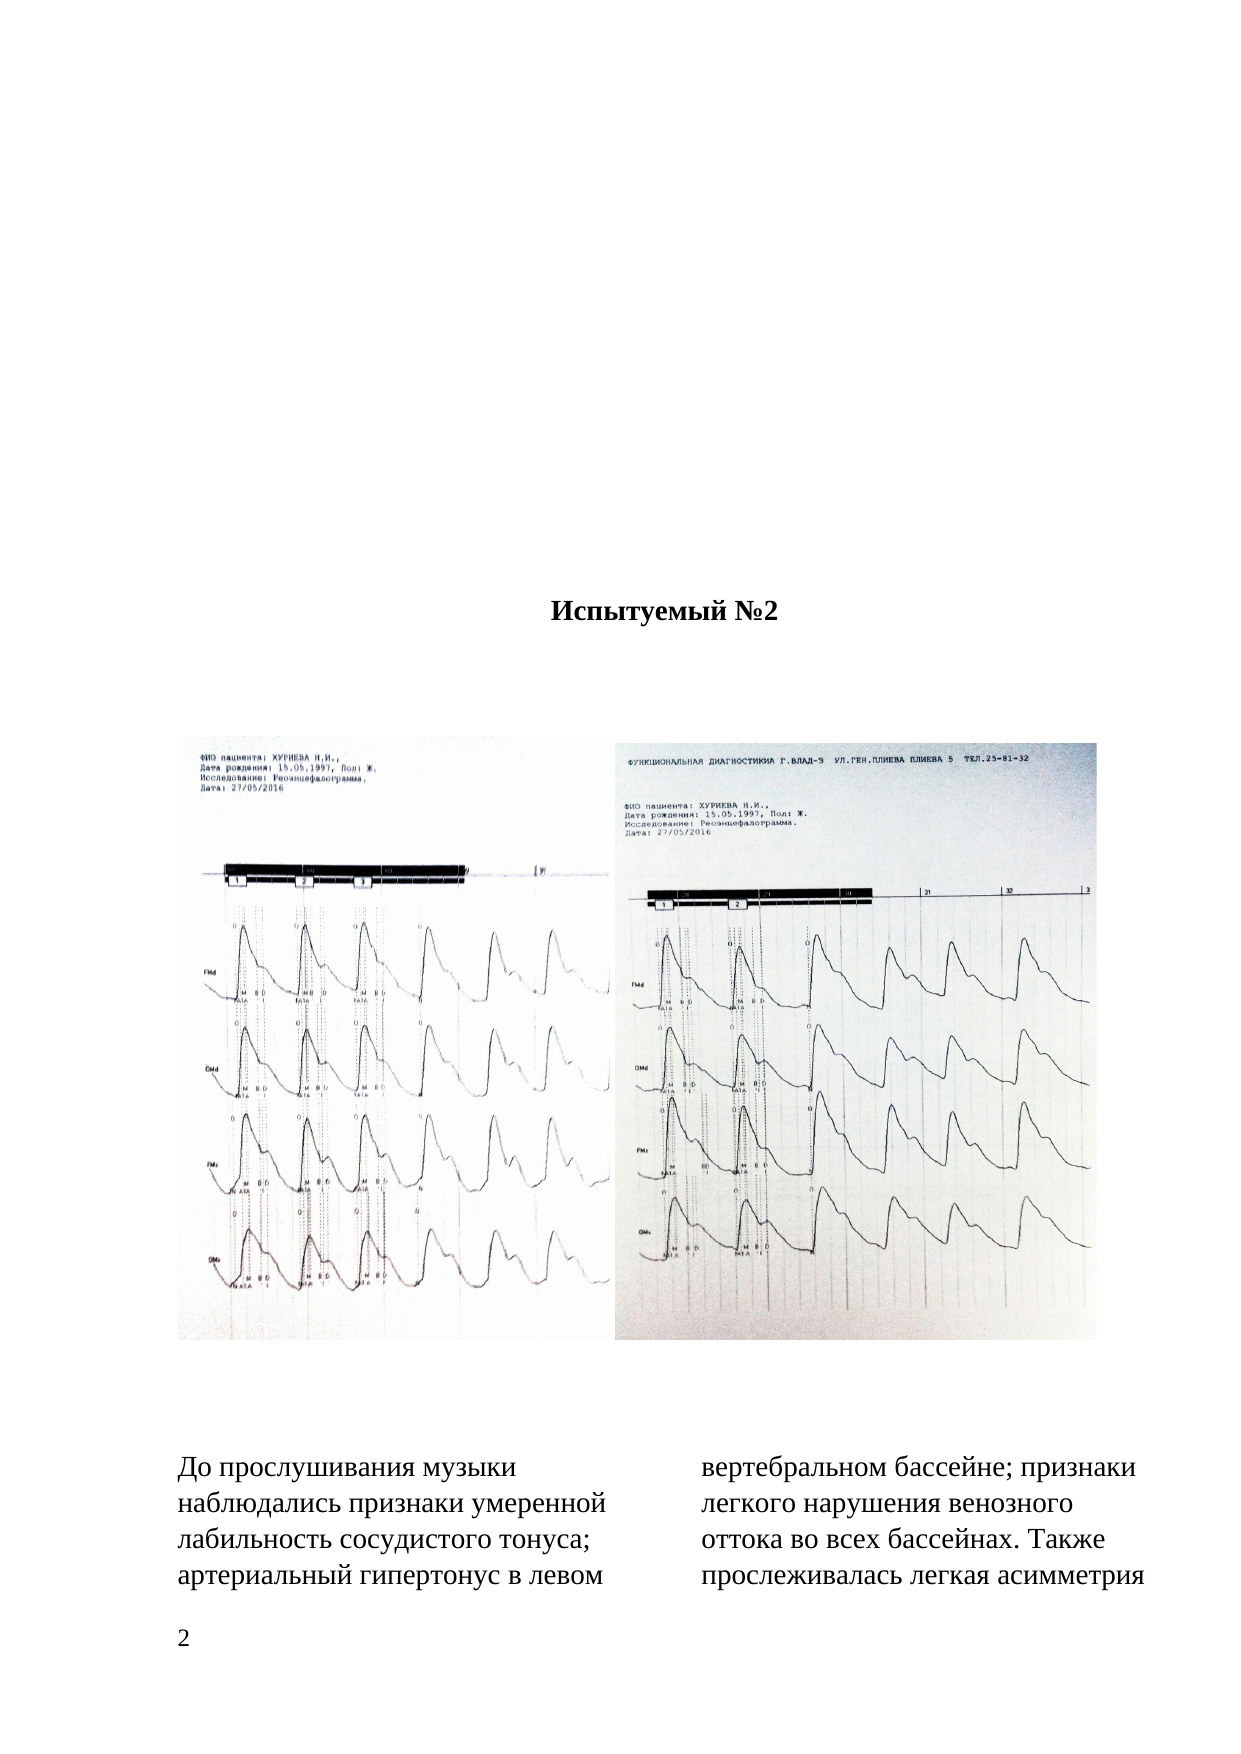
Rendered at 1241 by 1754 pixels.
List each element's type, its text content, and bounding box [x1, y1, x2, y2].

picture [615, 743, 1097, 1340]
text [177, 1449, 627, 1591]
picture [177, 736, 610, 1340]
text Испытуемый №2 [177, 593, 1152, 627]
